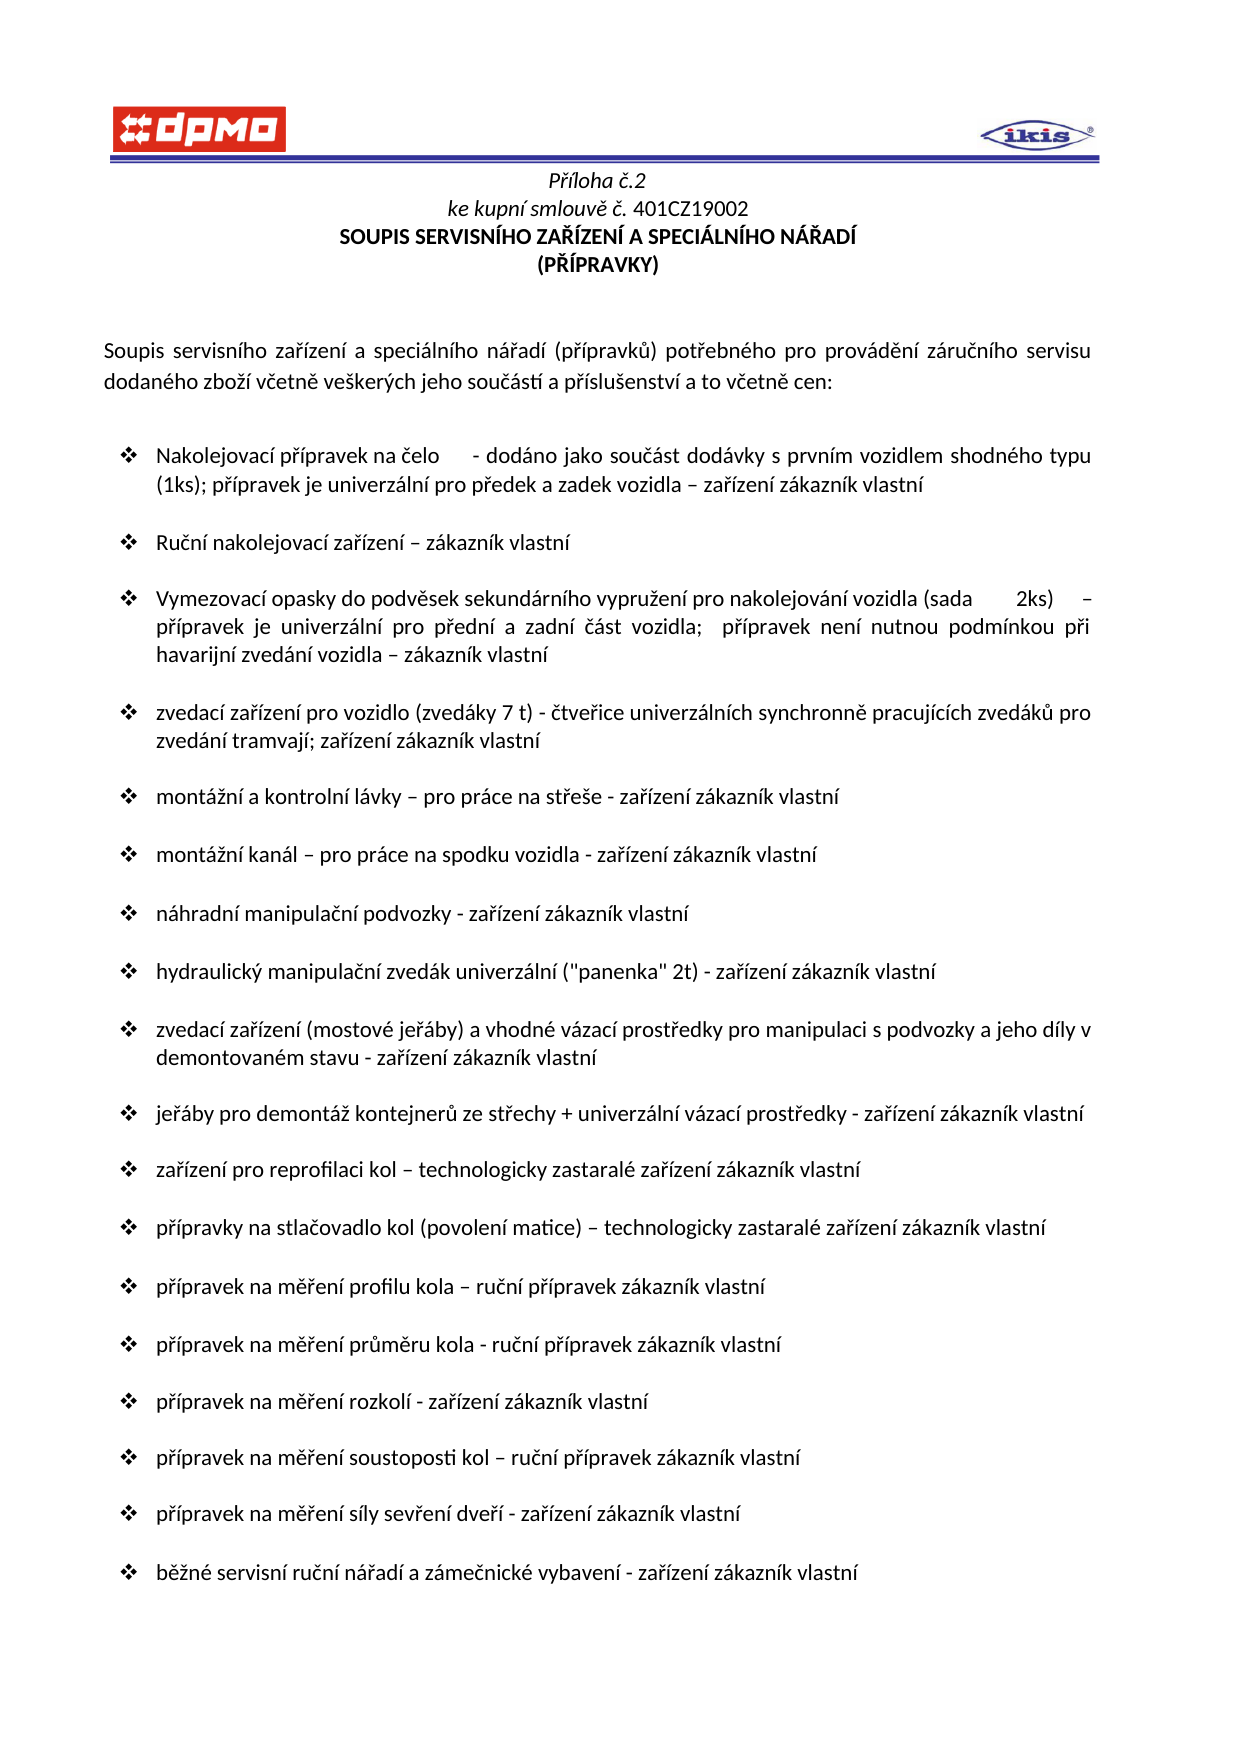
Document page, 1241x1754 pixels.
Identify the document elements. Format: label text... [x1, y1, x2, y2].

list Nakolejovací přípravek na čelo - dodáno jako součást dodávky s prvním vozidlem shodného typu (1ks); přípravek je univerzální pro předek a zadek vozidla – zařízení zákazník vlastní [118, 442, 1093, 498]
list zvedací zařízení pro vozidlo (zvedáky 7 t) - čtveřice univerzálních synchronně pracujících zvedáků pro zvedání tramvají; zařízení zákazník vlastní [118, 698, 1093, 754]
list Vymezovací opasky do podvěsek sekundárního vypružení pro nakolejování vozidla (sada 2ks) –přípravek je univerzální pro přední a zadní část vozidla; přípravek není nutnou podmínkou při havarijní zvedání vozidla – zákazník vlastní [118, 584, 1093, 668]
list jeřáby pro demontáž kontejnerů ze střechy + univerzální vázací prostředky - zařízení zákazník vlastní [118, 1099, 1093, 1127]
list zvedací zařízení (mostové jeřáby) a vhodné vázací prostředky pro manipulaci s podvozky a jeho díly v demontovaném stavu - zařízení zákazník vlastní [118, 1015, 1093, 1071]
list náhradní manipulační podvozky - zařízení zákazník vlastní [118, 899, 1093, 927]
list přípravek na měření soustoposti kol – ruční přípravek zákazník vlastní [118, 1443, 1093, 1471]
list přípravek na měření průměru kola - ruční přípravek zákazník vlastní [118, 1330, 1093, 1358]
list přípravek na měření rozkolí - zařízení zákazník vlastní [118, 1387, 1093, 1415]
list hydraulický manipulační zvedák univerzální ("panenka" 2t) - zařízení zákazník vlastní [118, 957, 1093, 985]
list běžné servisní ruční nářadí a zámečnické vybavení - zařízení zákazník vlastní [118, 1558, 1093, 1586]
list montážní kanál – pro práce na spodku vozidla - zařízení zákazník vlastní [118, 841, 1093, 868]
picture [103, 101, 1105, 167]
list přípravek na měření síly sevření dveří - zařízení zákazník vlastní [118, 1499, 1093, 1528]
text Soupis servisního zařízení a speciálního nářadí (přípravků) potřebného pro provádění záručního servisu dodaného zboží včetně veškerých jeho součástí a příslušenství a to včetně cen: [103, 337, 1093, 395]
list montážní a kontrolní lávky – pro práce na střeše - zařízení zákazník vlastní [118, 782, 1093, 810]
list přípravek na měření profilu kola – ruční přípravek zákazník vlastní [118, 1272, 1093, 1300]
list Ruční nakolejovací zařízení – zákazník vlastní [118, 528, 1093, 556]
list zařízení pro reprofilaci kol – technologicky zastaralé zařízení zákazník vlastní [118, 1155, 1093, 1183]
list přípravky na stlačovadlo kol (povolení matice) – technologicky zastaralé zařízení zákazník vlastní [118, 1213, 1093, 1242]
